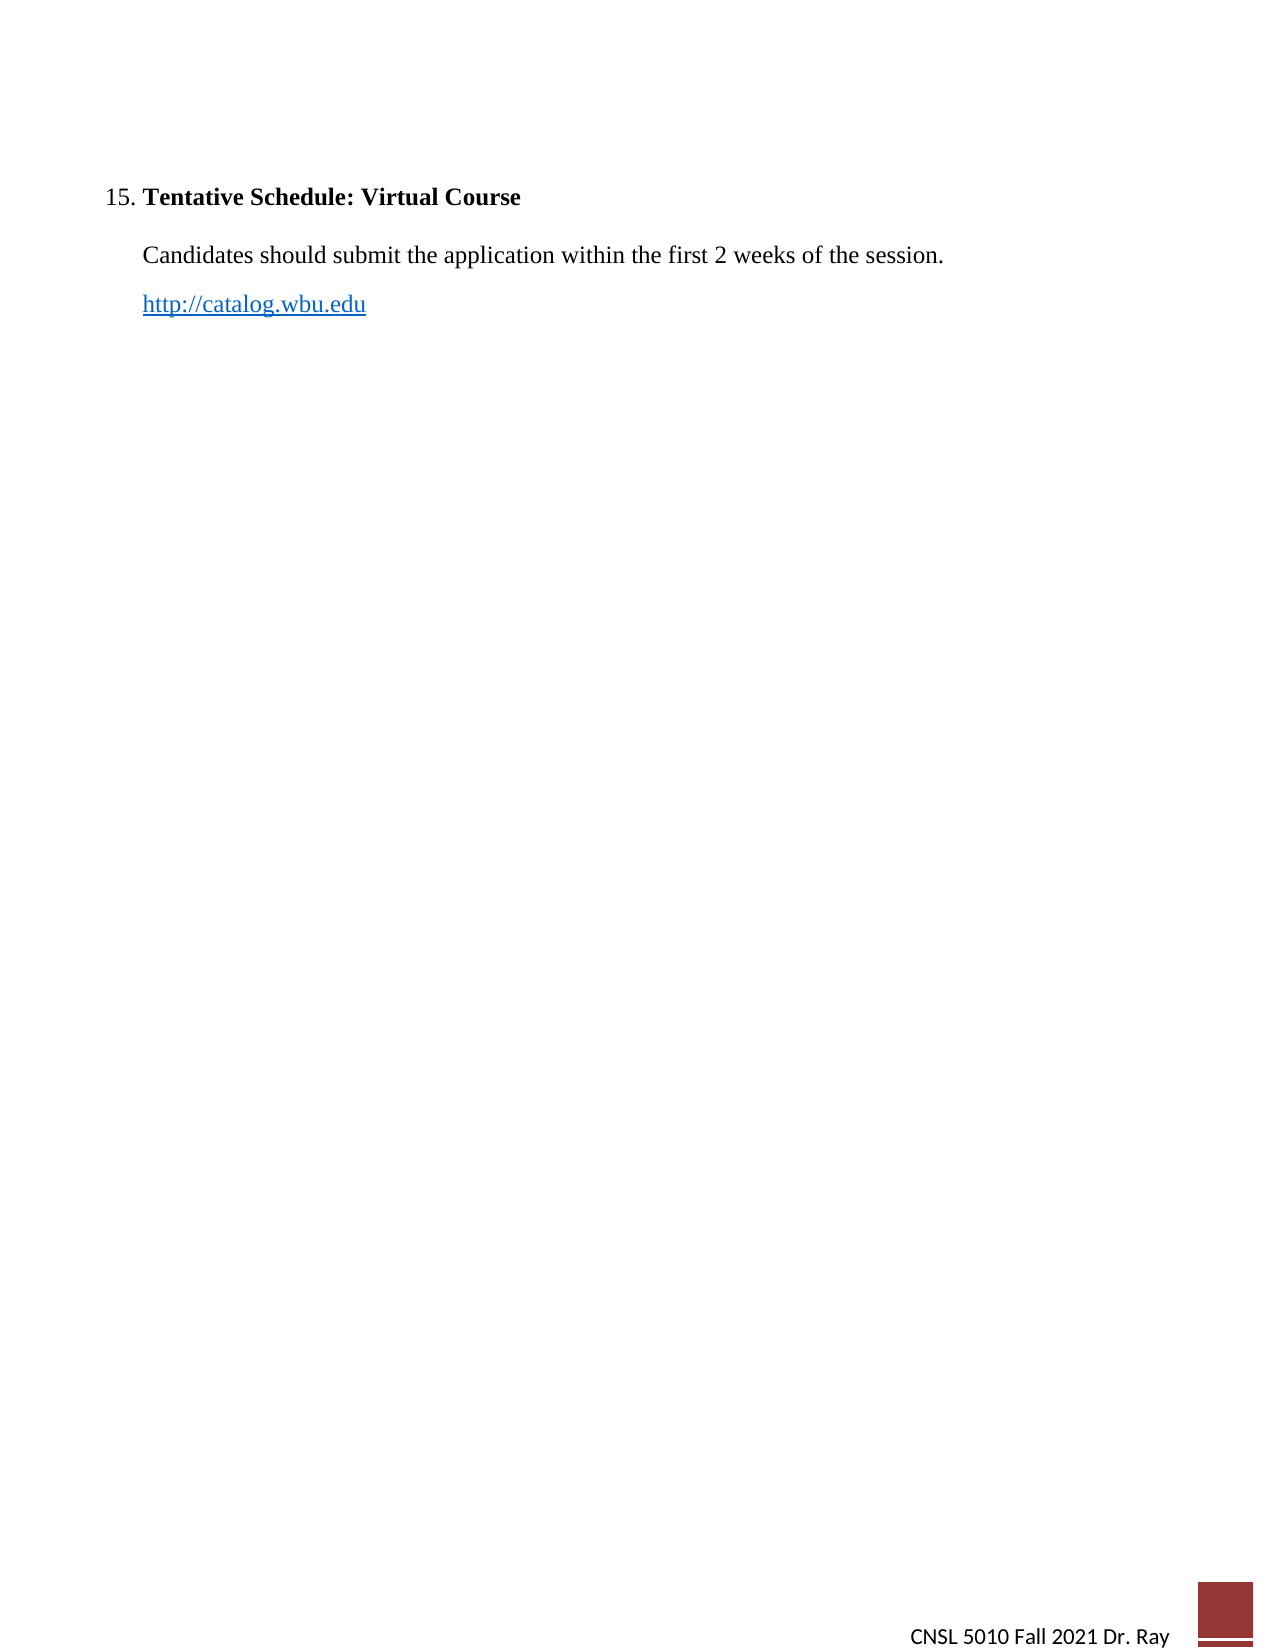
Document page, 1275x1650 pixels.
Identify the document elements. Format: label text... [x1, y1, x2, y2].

text http://catalog.wbu.edu [105, 289, 1170, 318]
list Tentative Schedule: Virtual Course [105, 182, 1170, 211]
text Candidates should submit the application within the first 2 weeks of the session. [105, 240, 1170, 269]
